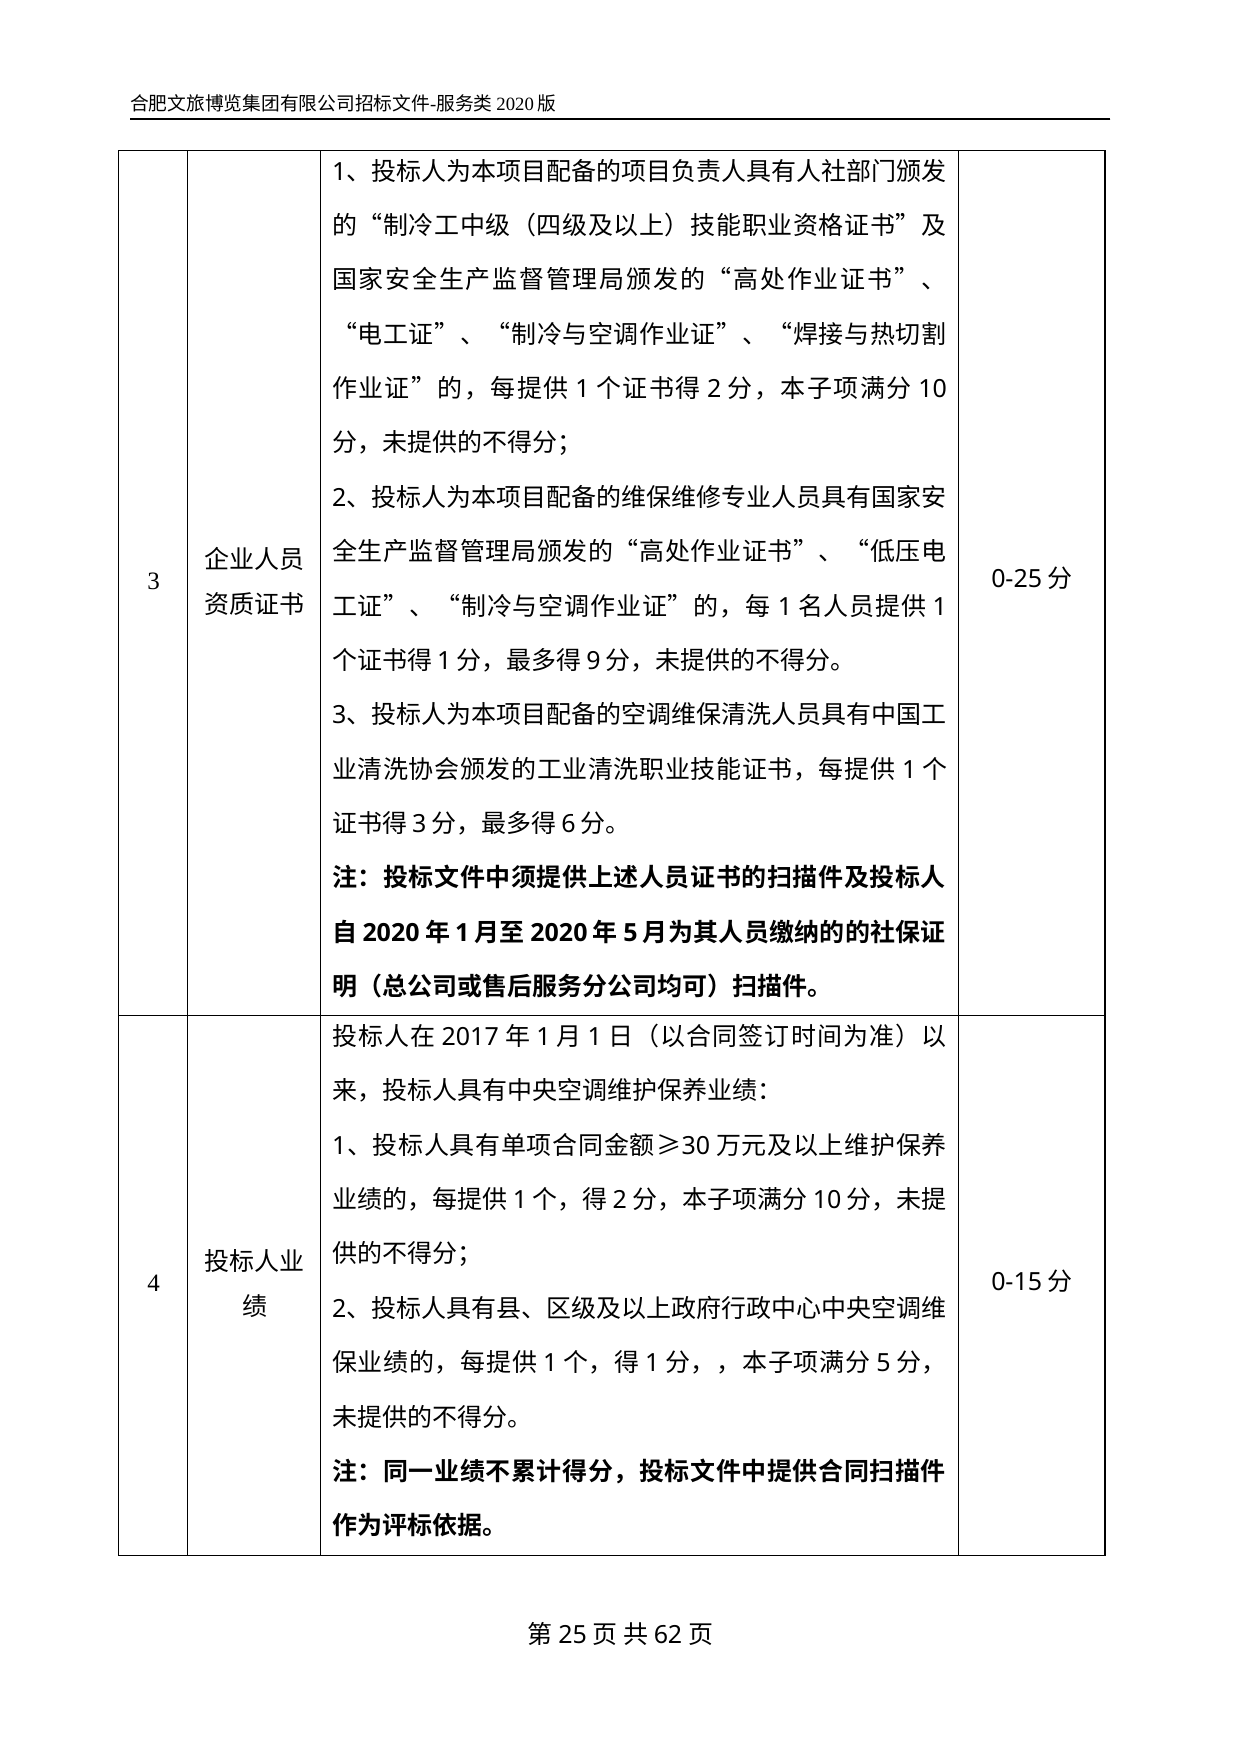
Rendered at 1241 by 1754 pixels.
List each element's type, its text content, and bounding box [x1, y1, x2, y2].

table_cell 0-15分 [959, 1016, 1104, 1554]
table_cell 1、投标人为本项目配备的项目负责人具有人社部门颁发的“制冷工中级（四级及以上）技能职业资格证书”及国家安全生产监督管理局颁发的“高处作业证书”、“电工证”、“制冷与空调作业证”、“焊接与热切割作业证”的，每提供1个证书得2分，本子项满分10分，未提供的不得分； 2、投标人为本项目配备的维保维修专业人员具有国家安全生产监督管理局颁发的“高处作业证书”、“低压电工证”、“制冷与空调作业证”的，每1名人员提供1个证书得1分，最多得9分，未提供的不得分。 3、投标人为本项目配备的空调维保清洗人员具有中国工业清洗协会颁发的工业清洗职业技能证书，每提供1个证书得3分，最多得6分。 注：投标文件中须提供上述人员证书的扫描件及投标人自2020年1月至2020年5月为其人员缴纳的的社保证明（总公司或售后服务分公司均可）扫描件。 [321, 151, 958, 1015]
table_cell 企业人员资质证书 [188, 151, 320, 1015]
table_cell 投标人业绩 [188, 1016, 320, 1554]
table_cell 4 [119, 1016, 187, 1554]
table_cell 3 [119, 151, 187, 1015]
table_cell 投标人在2017年1月1日（以合同签订时间为准）以来，投标人具有中央空调维护保养业绩： 1、投标人具有单项合同金额≥30万元及以上维护保养业绩的，每提供1个，得2分，本子项满分10分，未提供的不得分； 2、投标人具有县、区级及以上政府行政中心中央空调维保业绩的，每提供1个，得1分，，本子项满分5分，未提供的不得分。 注：同一业绩不累计得分，投标文件中提供合同扫描件作为评标依据。 [321, 1016, 958, 1554]
table_cell 0-25分 [959, 151, 1104, 1015]
